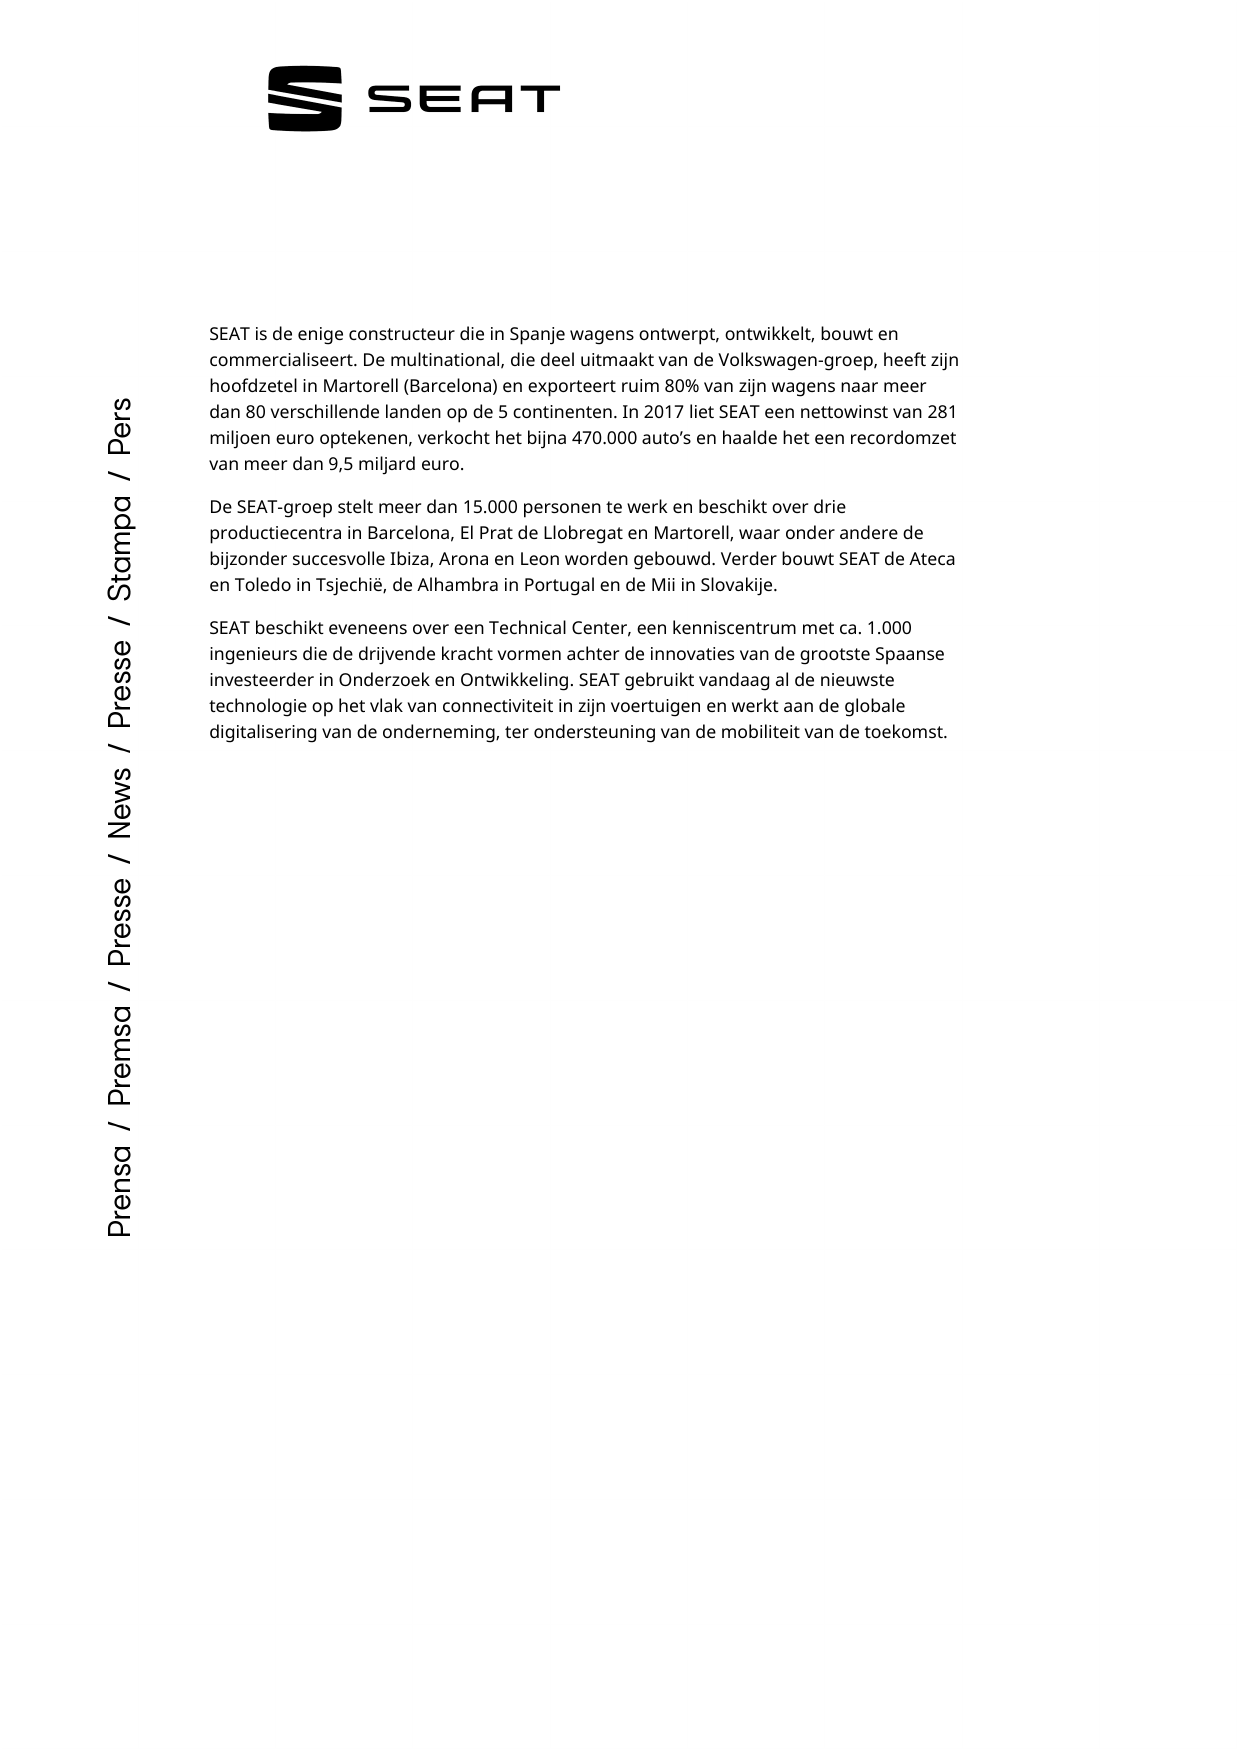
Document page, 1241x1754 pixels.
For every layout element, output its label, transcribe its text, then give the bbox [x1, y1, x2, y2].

text SEAT beschikt eveneens over een Technical Center, een kenniscentrum met ca. 1.000 ingenieurs die de drijvende kracht vormen achter de innovaties van de grootste Spaanse investeerder in Onderzoek en Ontwikkeling. SEAT gebruikt vandaag al de nieuwste technologie op het vlak van connectiviteit in zijn voertuigen en werkt aan de globale digitalisering van de onderneming, ter ondersteuning van de mobiliteit van de toekomst. [209, 615, 972, 744]
text SEAT is de enige constructeur die in Spanje wagens ontwerpt, ontwikkelt, bouwt en commercialiseert. De multinational, die deel uitmaakt van de Volkswagen-groep, heeft zijn hoofdzetel in Martorell (Barcelona) en exporteert ruim 80% van zijn wagens naar meer dan 80 verschillende landen op de 5 continenten. In 2017 liet SEAT een nettowinst van 281 miljoen euro optekenen, verkocht het bijna 470.000 auto’s en haalde het een recordomzet van meer dan 9,5 miljard euro. [209, 322, 962, 476]
picture [2, 2, 1237, 1749]
text De SEAT-groep stelt meer dan 15.000 personen te werk en beschikt over drie productiecentra in Barcelona, El Prat de Llobregat en Martorell, waar onder andere de bijzonder succesvolle Ibiza, Arona en Leon worden gebouwd. Verder bouwt SEAT de Ateca en Toledo in Tsjechië, de Alhambra in Portugal en de Mii in Slovakije. [209, 494, 962, 597]
